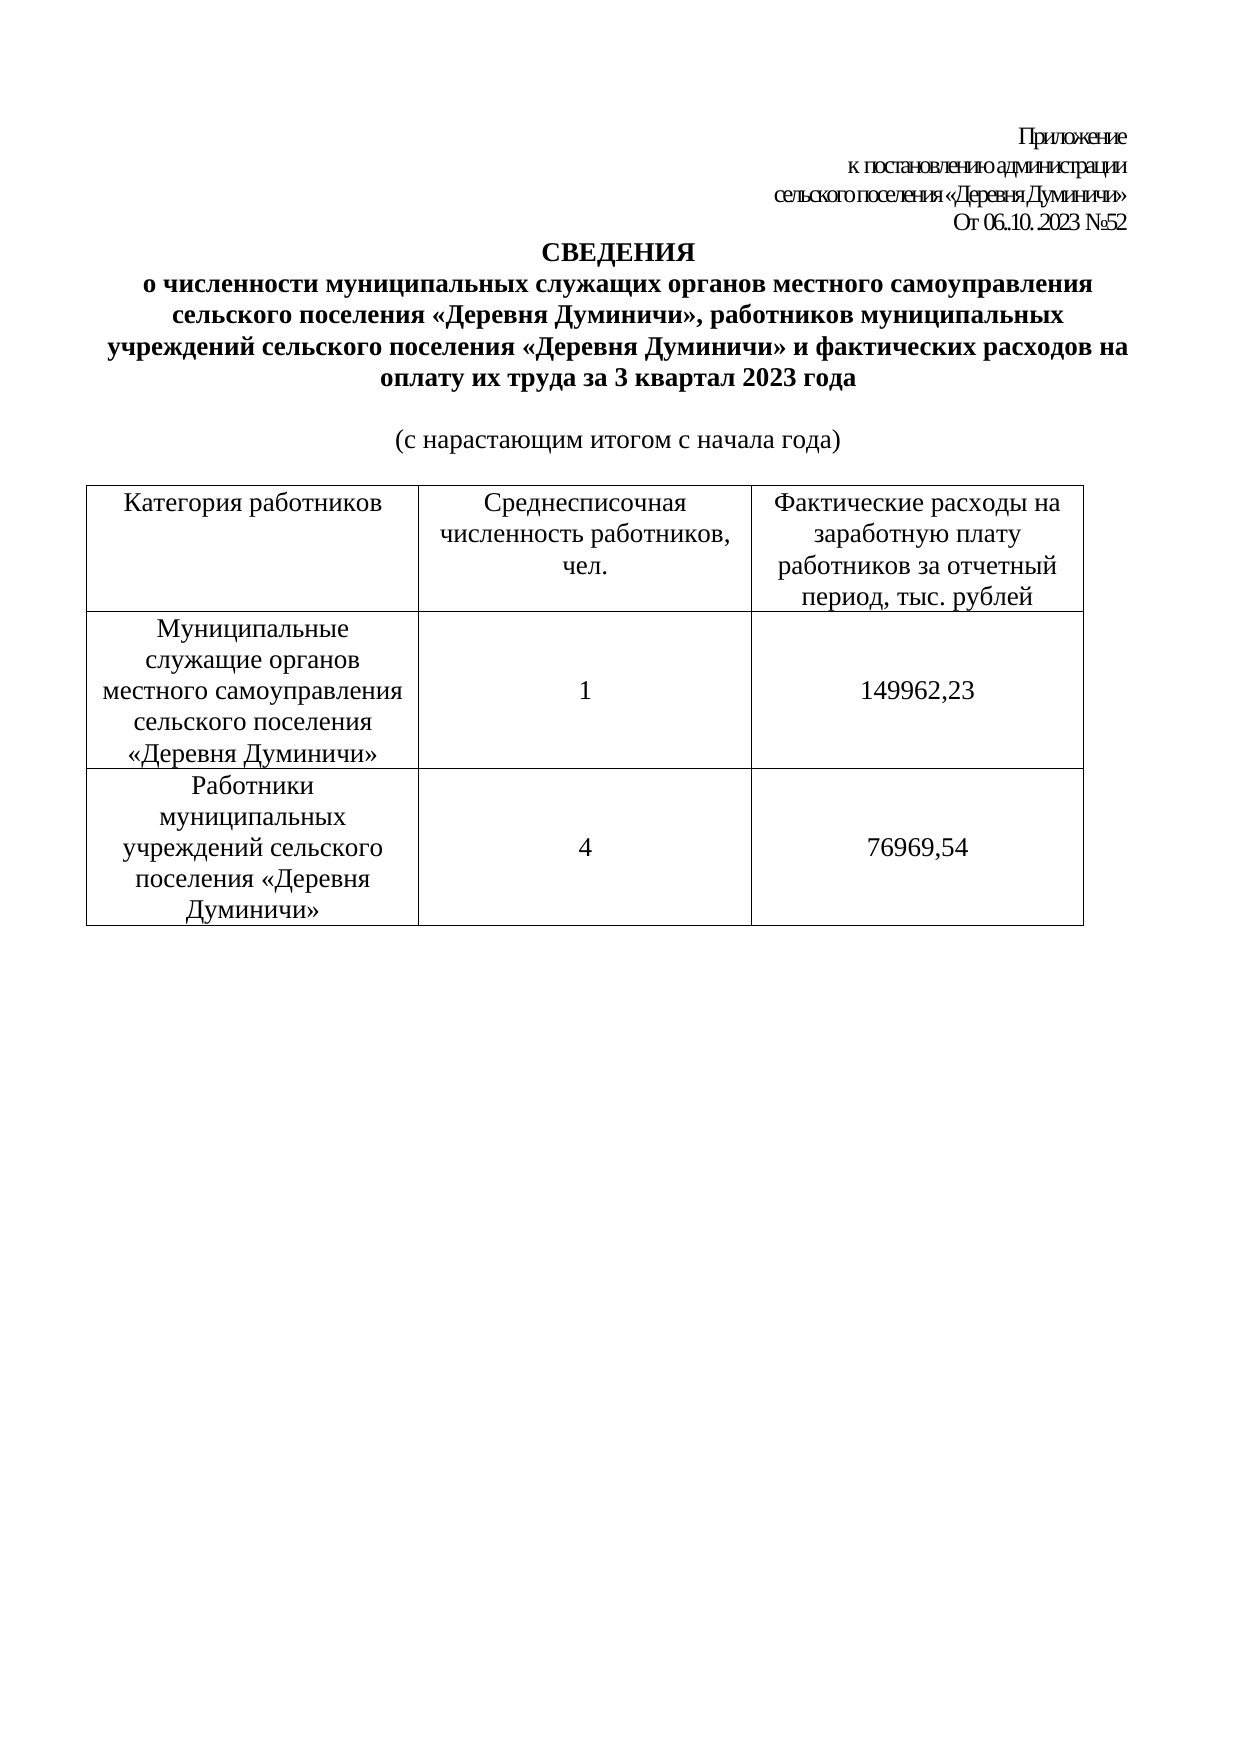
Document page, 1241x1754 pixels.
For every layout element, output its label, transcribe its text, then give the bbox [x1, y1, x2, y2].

table_cell 4 [419, 769, 751, 924]
text (с нарастающим итогом с начала года) [98, 423, 1138, 454]
text к постановлению администрации [98, 150, 1131, 179]
table_cell Муниципальные служащие органов местного самоуправления сельского поселения «Деревня Думиничи» [87, 612, 418, 768]
table_cell Работники муниципальных учреждений сельского поселения «Деревня Думиничи» [87, 769, 418, 924]
text От 06..10. .2023 №52 [98, 207, 1131, 236]
table_header Среднесписочная численность работников, чел. [419, 486, 751, 611]
text Приложение [98, 121, 1131, 150]
text сельского поселения «Деревня Думиничи» [98, 179, 1131, 207]
text о численности муниципальных служащих органов местного самоуправления сельского поселения «Деревня Думиничи», работников муниципальных учреждений сельского поселения «Деревня Думиничи» и фактических расходов на оплату их труда за 3 квартал 2023 года [98, 267, 1138, 392]
table_cell 1 [419, 612, 751, 768]
table_cell 149962,23 [752, 612, 1083, 768]
table_header Категория работников [87, 486, 418, 611]
table_cell 76969,54 [752, 769, 1083, 924]
text СВЕДЕНИЯ [98, 236, 1138, 267]
table_header Фактические расходы на заработную плату работников за отчетный период, тыс. рублей [752, 486, 1083, 611]
